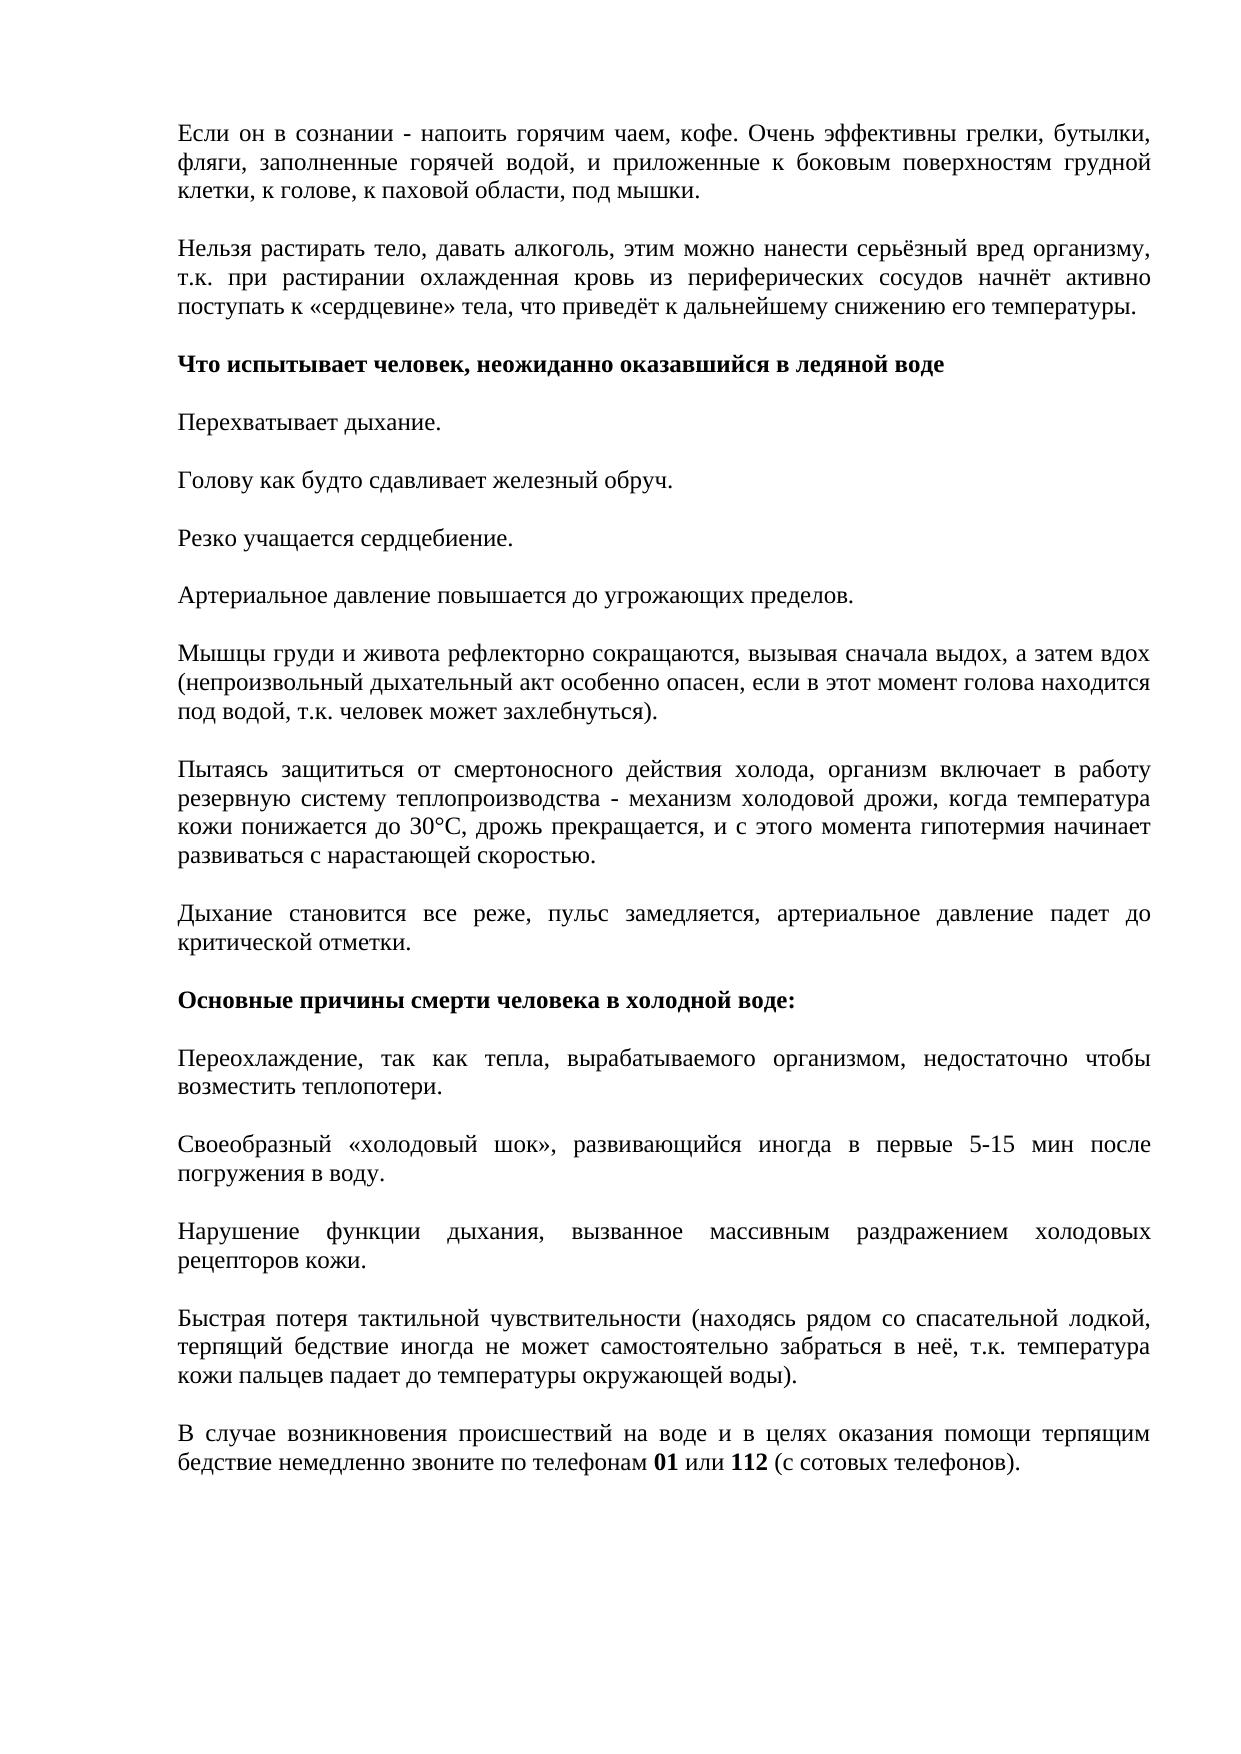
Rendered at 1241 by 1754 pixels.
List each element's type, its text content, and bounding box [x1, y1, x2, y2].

text Мышцы груди и живота рефлекторно сокращаются, вызывая сначала выдох, а затем вдох (непроизвольный дыхательный акт особенно опасен, если в этот момент голова находится под водой, т.к. человек может захлебнуться). [177, 638, 1152, 725]
text Перехватывает дыхание. [177, 407, 1152, 436]
text Основные причины смерти человека в холодной воде: [177, 985, 1152, 1013]
text Быстрая потеря тактильной чувствительности (находясь рядом со спасательной лодкой, терпящий бедствие иногда не может самостоятельно забраться в неё, т.к. температура кожи пальцев падает до температуры окружающей воды). [177, 1303, 1152, 1389]
text Что испытывает человек, неожиданно оказавшийся в ледяной воде [177, 349, 1152, 378]
text Нельзя растирать тело, давать алкоголь, этим можно нанести серьёзный вред организму, т.к. при растирании охлажденная кровь из периферических сосудов начнёт активно поступать к «сердцевине» тела, что приведёт к дальнейшему снижению его температуры. [177, 233, 1152, 320]
text Нарушение функции дыхания, вызванное массивным раздражением холодовых рецепторов кожи. [177, 1216, 1152, 1273]
text Пытаясь защититься от смертоносного действия холода, организм включает в работу резервную систему теплопроизводства - механизм холодовой дрожи, когда температура кожи понижается до 30°С, дрожь прекращается, и с этого момента гипотермия начинает развиваться с нарастающей скоростью. [177, 754, 1152, 869]
text Артериальное давление повышается до угрожающих пределов. [177, 581, 1152, 609]
text В случае возникновения происшествий на воде и в целях оказания помощи терпящим бедствие немедленно звоните по телефонам 01 или 112 (с сотовых телефонов). [177, 1418, 1152, 1476]
text Своеобразный «холодовый шок», развивающийся иногда в первые 5-15 мин после погружения в воду. [177, 1129, 1152, 1187]
text Переохлаждение, так как тепла, вырабатываемого организмом, недостаточно чтобы возместить теплопотери. [177, 1043, 1152, 1100]
text Если он в сознании - напоить горячим чаем, кофе. Очень эффективны грелки, бутылки, фляги, заполненные горячей водой, и приложенные к боковым поверхностям грудной клетки, к голове, к паховой области, под мышки. [177, 118, 1152, 204]
text Резко учащается сердцебиение. [177, 523, 1152, 551]
text Голову как будто сдавливает железный обруч. [177, 465, 1152, 493]
text Дыхание становится все реже, пульс замедляется, артериальное давление падет до критической отметки. [177, 898, 1152, 956]
